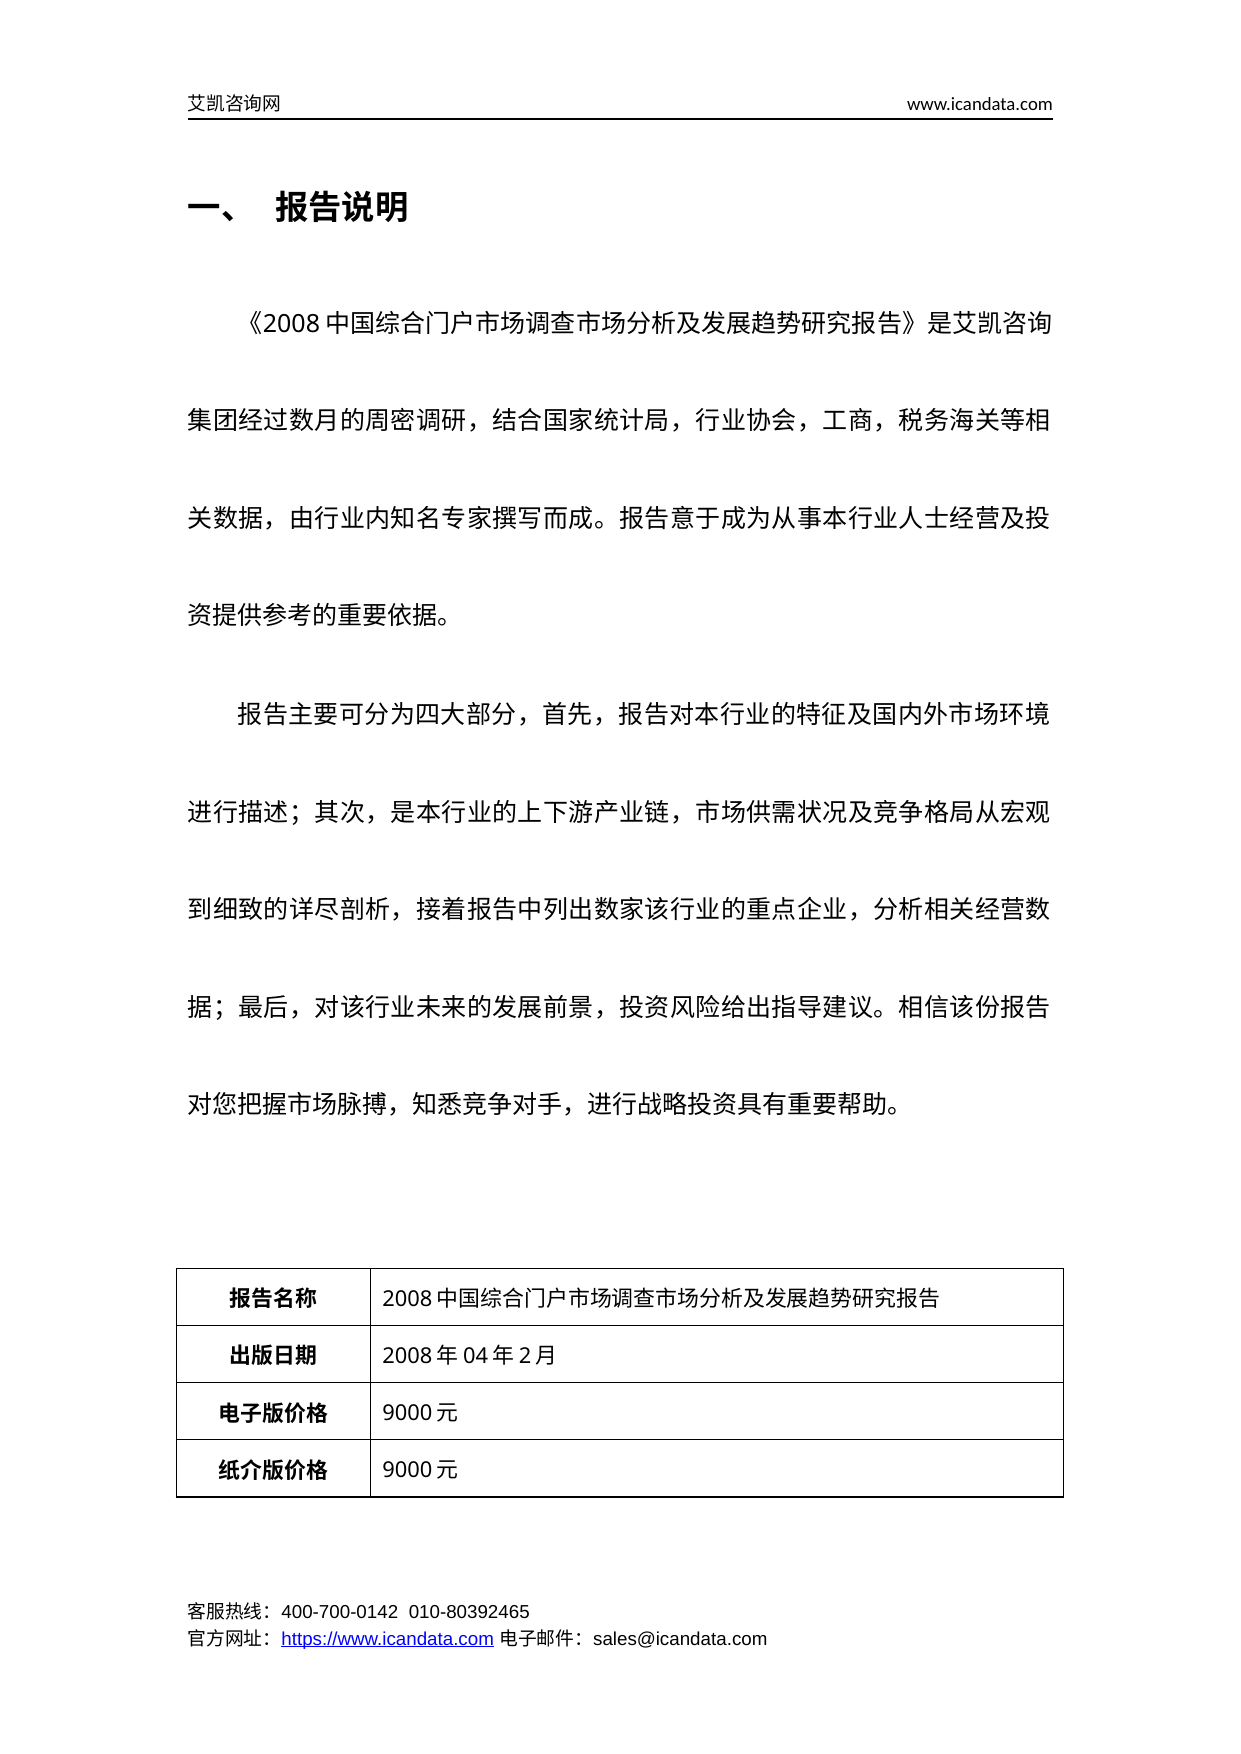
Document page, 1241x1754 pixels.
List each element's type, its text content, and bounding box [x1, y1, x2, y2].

text 《2008中国综合门户市场调查市场分析及发展趋势研究报告》是艾凯咨询集团经过数月的周密调研，结合国家统计局，行业协会，工商，税务海关等相关数据，由行业内知名专家撰写而成。报告意于成为从事本行业人士经营及投资提供参考的重要依据。 [187, 289, 1053, 646]
table_cell 出版日期 [177, 1326, 370, 1382]
table_cell 纸介版价格 [177, 1440, 370, 1496]
table_cell 9000元 [371, 1440, 1063, 1496]
subtitle 报告说明 [187, 172, 1053, 237]
table_cell 2008年04年2月 [371, 1326, 1063, 1382]
table_header 报告名称 [177, 1269, 370, 1325]
table_cell 9000元 [371, 1383, 1063, 1439]
text 报告主要可分为四大部分，首先，报告对本行业的特征及国内外市场环境进行描述；其次，是本行业的上下游产业链，市场供需状况及竞争格局从宏观到细致的详尽剖析，接着报告中列出数家该行业的重点企业，分析相关经营数据；最后，对该行业未来的发展前景，投资风险给出指导建议。相信该份报告对您把握市场脉搏，知悉竞争对手，进行战略投资具有重要帮助。 [187, 681, 1053, 1136]
table_cell 电子版价格 [177, 1383, 370, 1439]
table_header 2008中国综合门户市场调查市场分析及发展趋势研究报告 [371, 1269, 1063, 1325]
